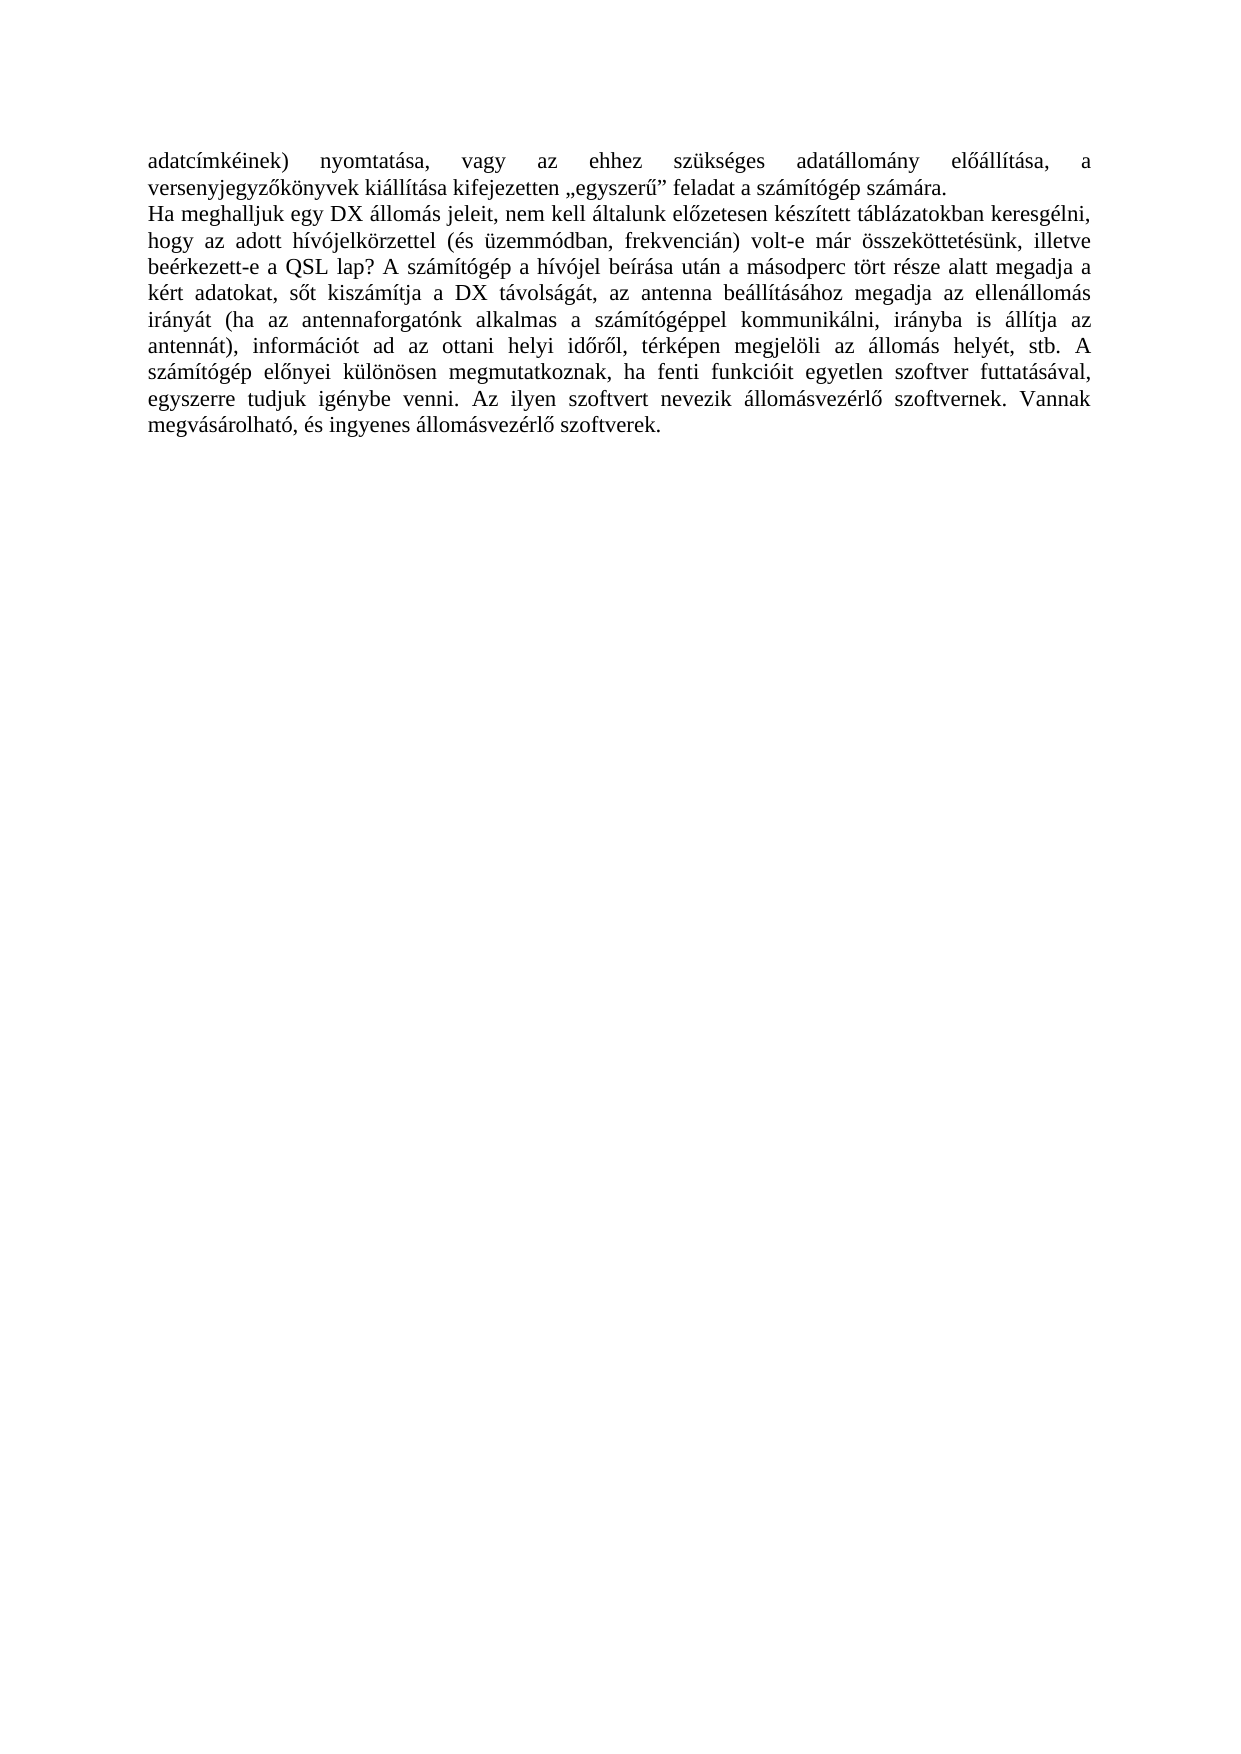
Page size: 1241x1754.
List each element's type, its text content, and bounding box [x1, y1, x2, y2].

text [148, 148, 1093, 200]
text Ha meghalljuk egy DX állomás jeleit, nem kell általunk előzetesen készített táblázatokban keresgélni, hogy az adott hívójelkörzettel (és üzemmódban, frekvencián) volt-e már összeköttetésünk, illetve beérkezett-e a QSL lap? A számítógép a hívójel beírása után a másodperc tört része alatt megadja a kért adatokat, sőt kiszámítja a DX távolságát, az antenna beállításához megadja az ellenállomás irányát (ha az antennaforgatónk alkalmas a számítógéppel kommunikálni, irányba is állítja az antennát), információt ad az ottani helyi időről, térképen megjelöli az állomás helyét, stb. A számítógép előnyei különösen megmutatkoznak, ha fenti funkcióit egyetlen szoftver futtatásával, egyszerre tudjuk igénybe venni. Az ilyen szoftvert nevezik állomásvezérlő szoftvernek. Vannak megvásárolható, és ingyenes állomásvezérlő szoftverek. [148, 200, 1093, 437]
